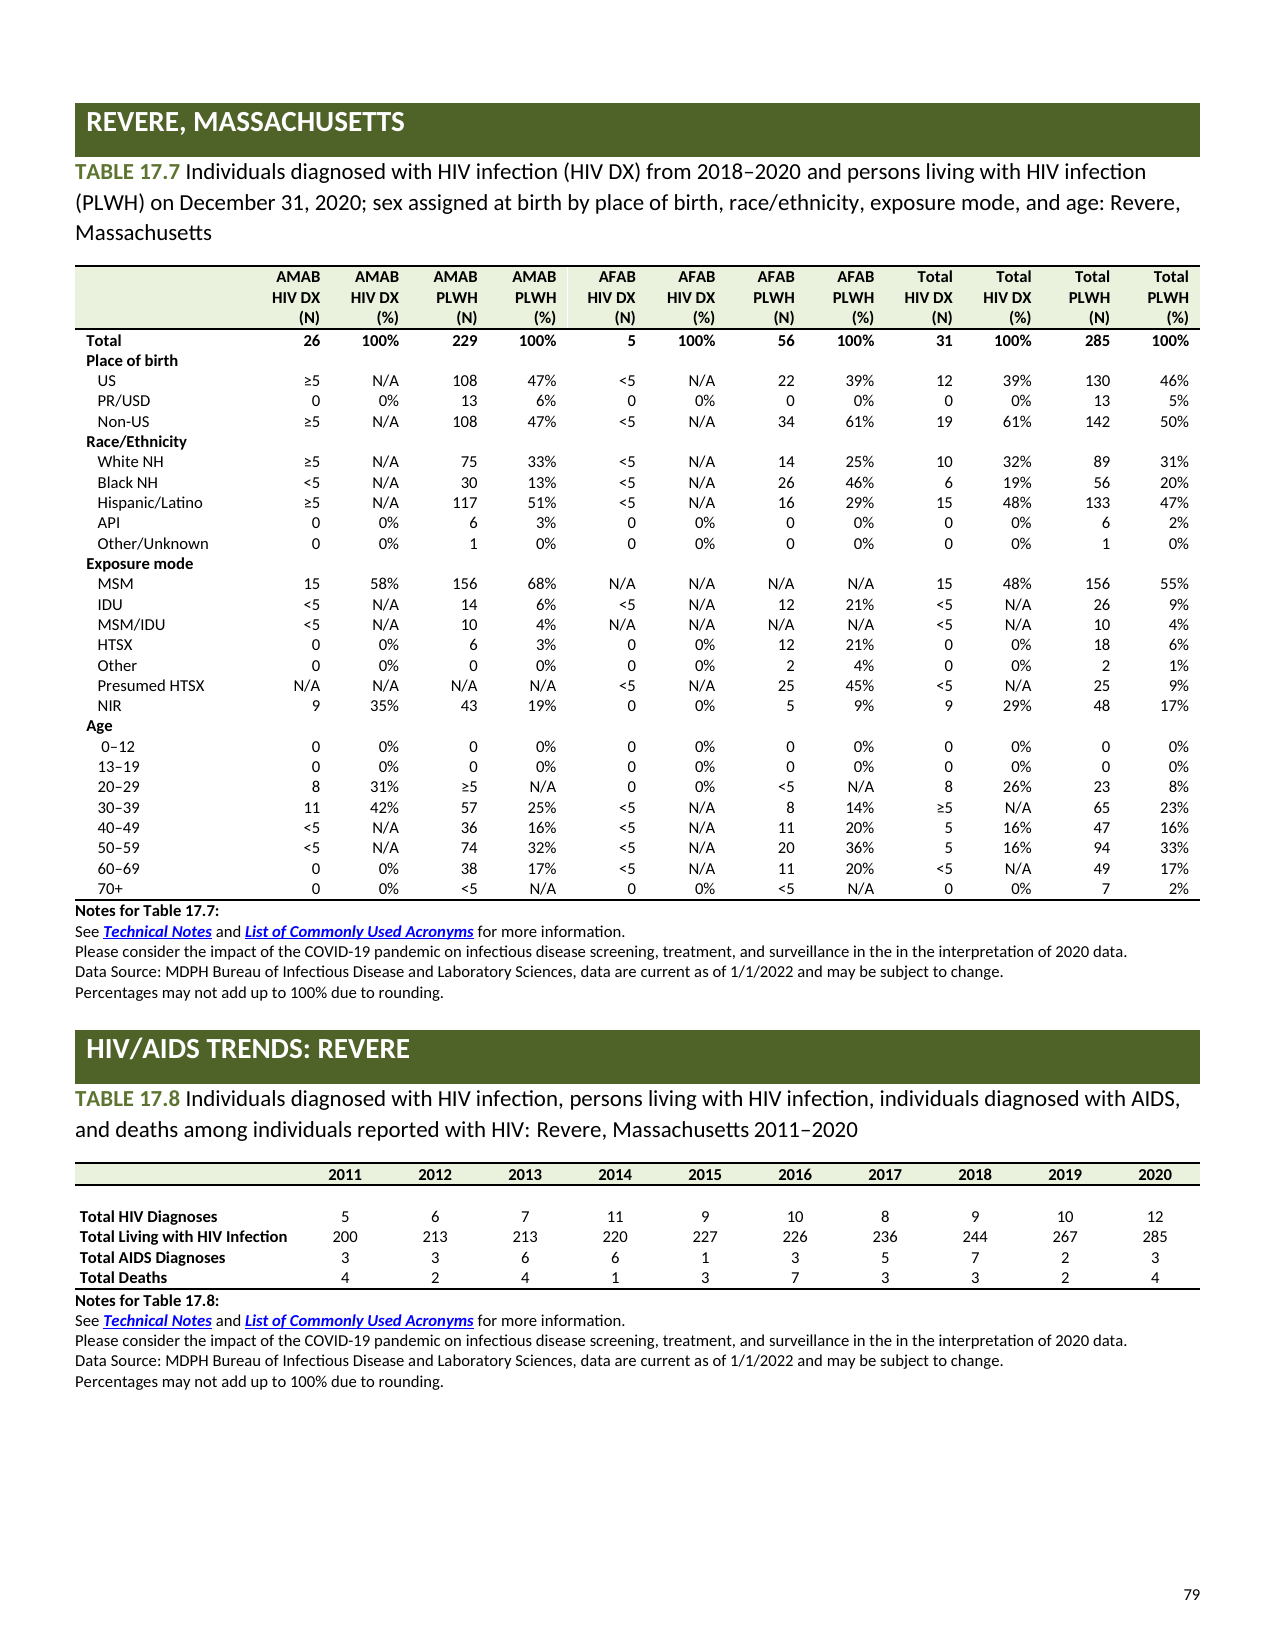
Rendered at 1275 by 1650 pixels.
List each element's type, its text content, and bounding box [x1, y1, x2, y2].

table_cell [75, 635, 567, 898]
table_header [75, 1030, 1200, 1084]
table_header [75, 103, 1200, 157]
text Percentages may not add up to 100% due to rounding. [75, 982, 1200, 1002]
subtitle Please consider the impact of the COVID-19 pandemic on infectious disease screening, treatment, and surveillance in the in the interpretation of 2020 data. Data Source: MDPH Bureau of Infectious Disease and Laboratory Sciences, data are current as of 1/1/2022 and may be subject to change. [75, 941, 1200, 982]
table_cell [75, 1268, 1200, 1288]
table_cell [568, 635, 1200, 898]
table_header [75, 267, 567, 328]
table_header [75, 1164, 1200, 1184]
subtitle Please consider the impact of the COVID-19 pandemic on infectious disease screening, treatment, and surveillance in the in the interpretation of 2020 data. Data Source: MDPH Bureau of Infectious Disease and Laboratory Sciences, data are current as of 1/1/2022 and may be subject to change. [75, 1330, 1200, 1371]
text Notes for Table 17.8: [75, 1290, 1200, 1310]
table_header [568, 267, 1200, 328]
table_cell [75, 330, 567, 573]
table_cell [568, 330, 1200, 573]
text Notes for Table 17.7: [75, 901, 1200, 921]
text See Technical Notes and List of Commonly Used Acronyms for more information. [75, 1310, 1200, 1330]
text TABLE 17.8 Individuals diagnosed with HIV infection, persons living with HIV infection, individuals diagnosed with AIDS, and deaths among individuals reported with HIV: Revere, Massachusetts 2011–2020 [75, 1084, 1200, 1143]
text See Technical Notes and List of Commonly Used Acronyms for more information. [75, 921, 1200, 941]
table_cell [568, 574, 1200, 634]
text TABLE 17.7 Individuals diagnosed with HIV infection (HIV DX) from 2018–2020 and persons living with HIV infection (PLWH) on December 31, 2020; sex assigned at birth by place of birth, race/ethnicity, exposure mode, and age: Revere, Massachusetts [75, 157, 1200, 246]
text Percentages may not add up to 100% due to rounding. [75, 1371, 1200, 1391]
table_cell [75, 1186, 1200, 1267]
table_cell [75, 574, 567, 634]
